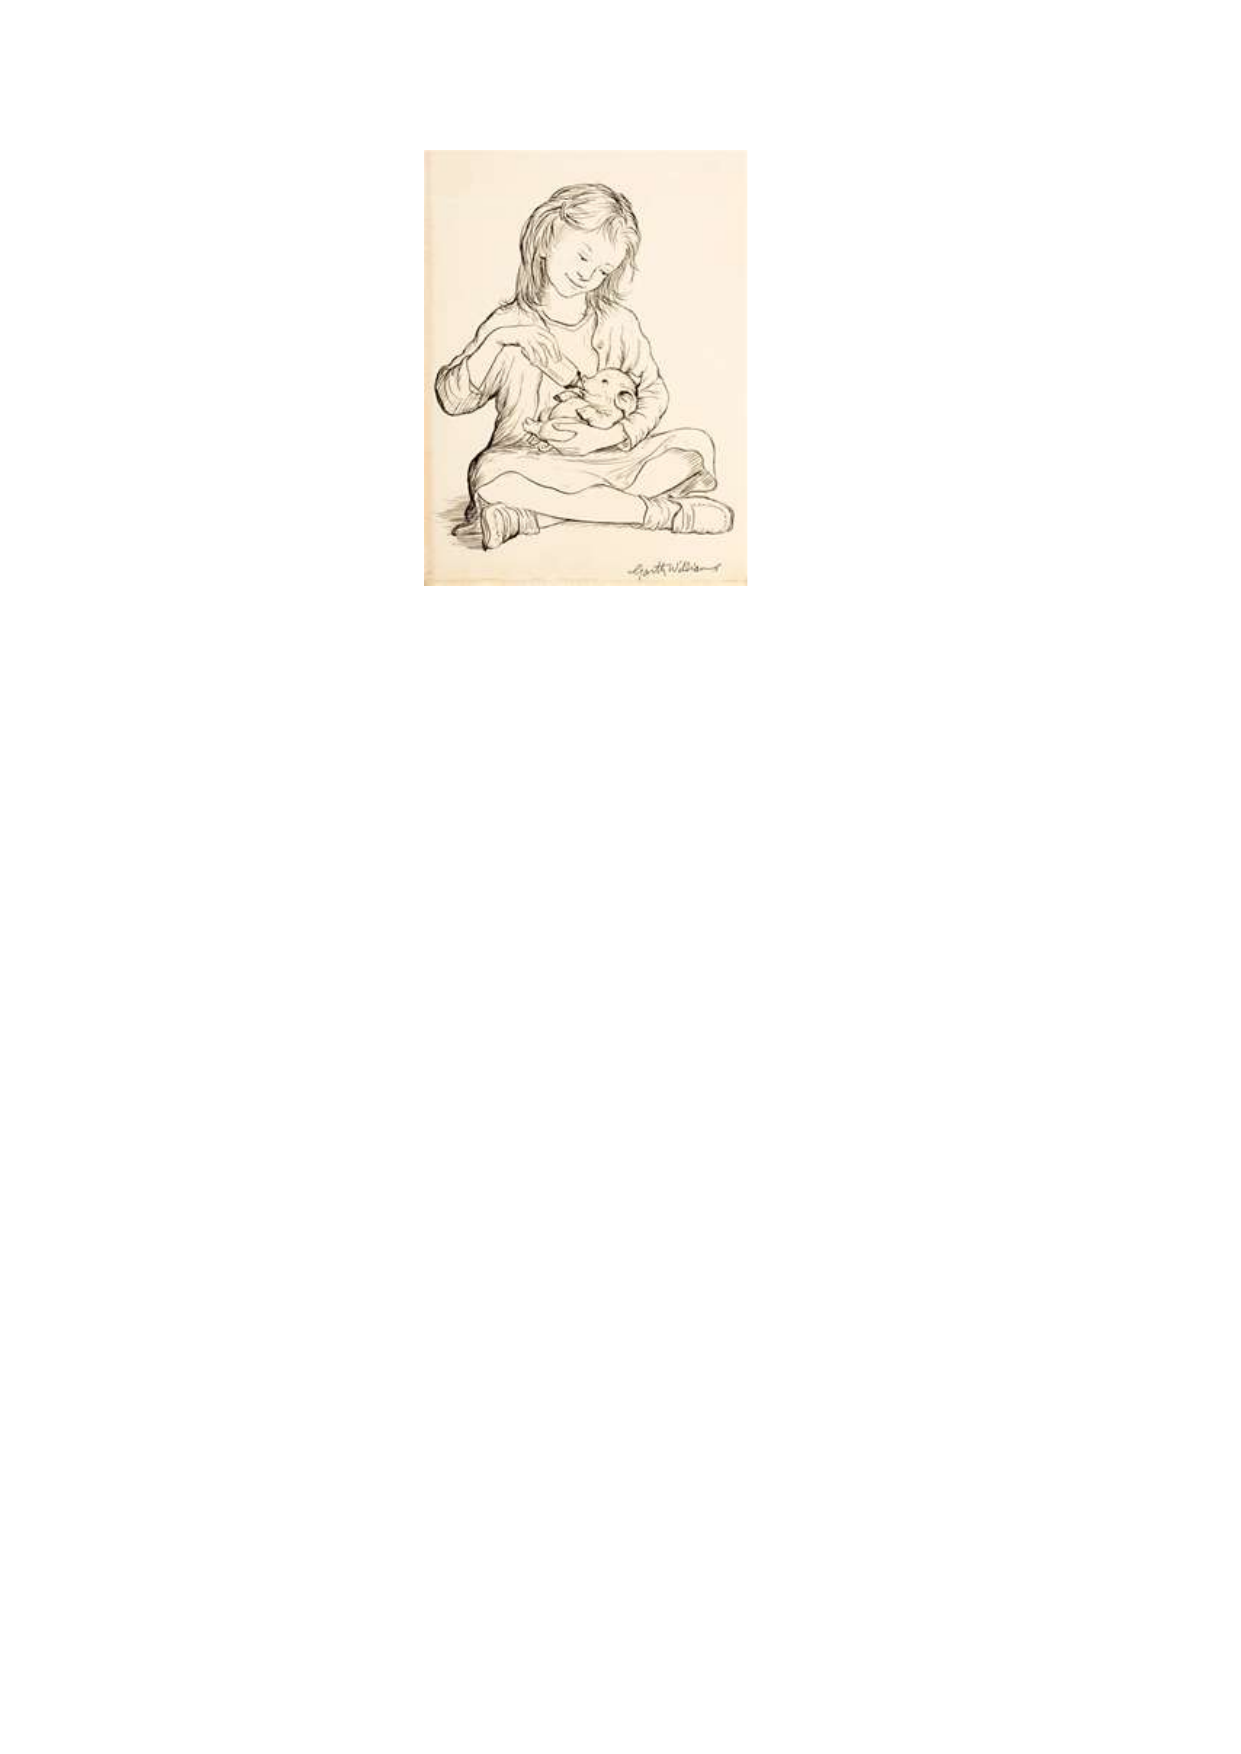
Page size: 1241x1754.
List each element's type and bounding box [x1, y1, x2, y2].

picture [424, 150, 748, 586]
